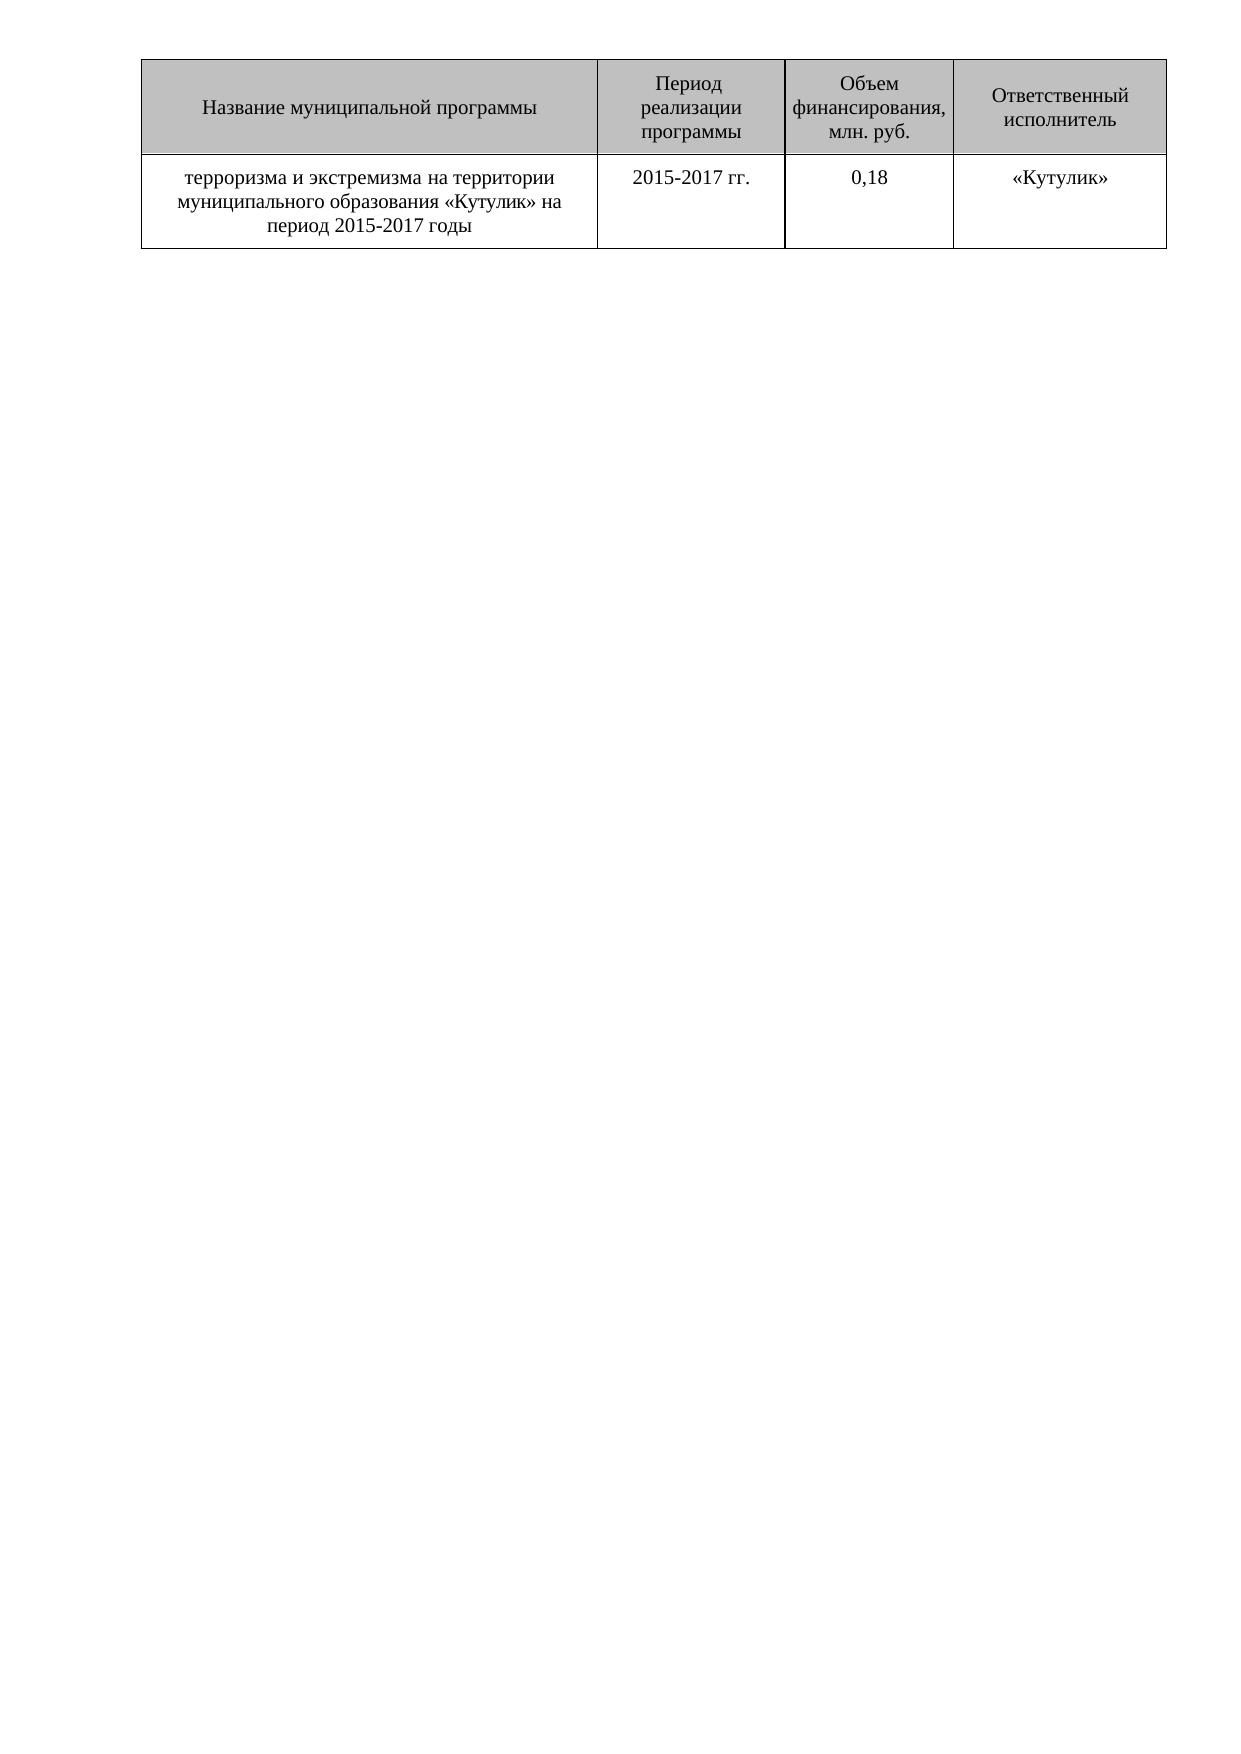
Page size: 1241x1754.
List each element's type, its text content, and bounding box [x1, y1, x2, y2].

table_cell 0,18 [786, 155, 953, 248]
table_header Название муниципальной программы [142, 60, 597, 153]
table_header Период реализации программы [598, 60, 784, 153]
table_header Ответственный исполнитель [954, 60, 1166, 153]
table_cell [142, 155, 597, 248]
table_header Объем финансирования, млн. руб. [786, 60, 953, 153]
table_cell 2015-2017 гг. [598, 155, 784, 248]
table_cell Администрация МО «Кутулик» [954, 155, 1166, 248]
